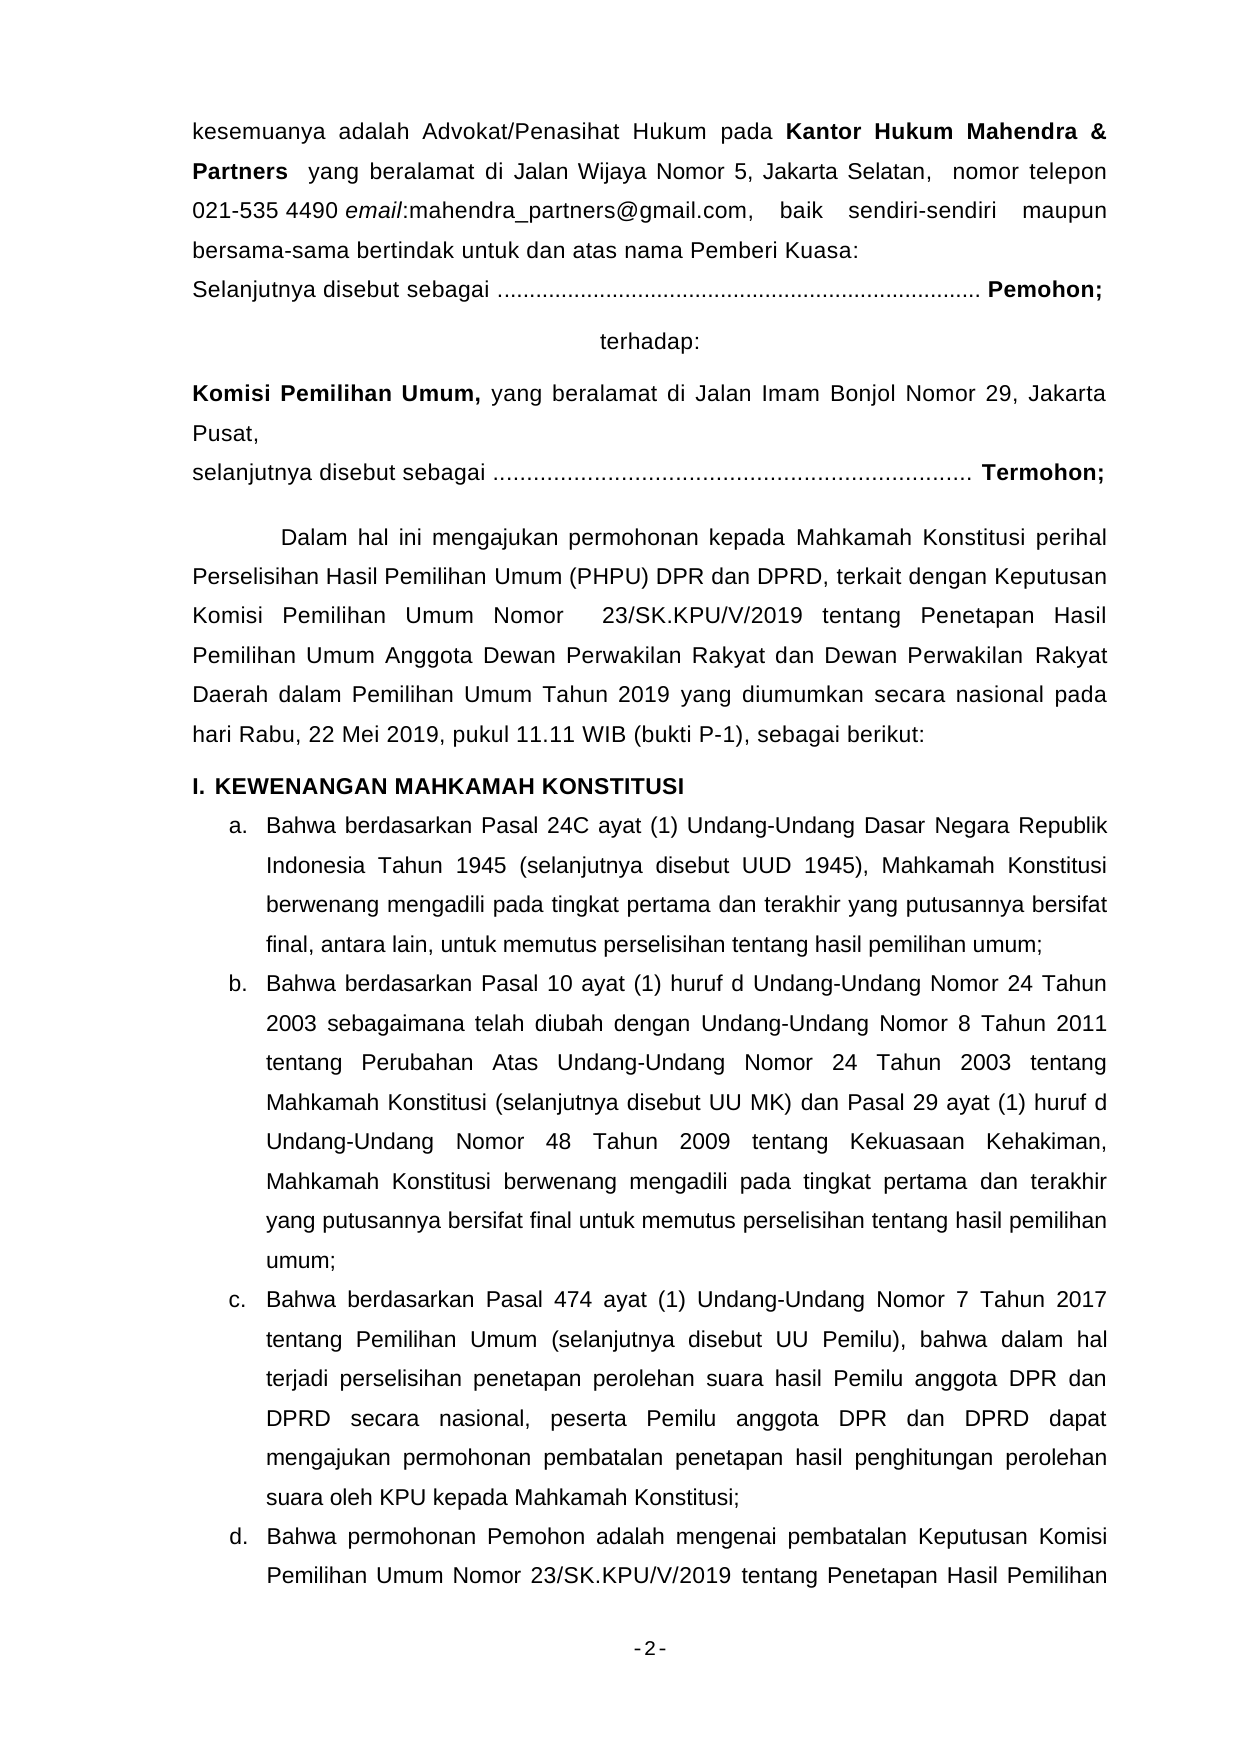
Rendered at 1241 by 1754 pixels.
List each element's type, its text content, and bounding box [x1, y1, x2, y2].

text terhadap: [192, 328, 1107, 354]
text Dalam hal ini mengajukan permohonan kepada Mahkamah Konstitusi perihal Perselisihan Hasil Pemilihan Umum (PHPU) DPR dan DPRD, terkait dengan Keputusan Komisi Pemilihan Umum Nomor 23/SK.KPU/V/2019 tentang Penetapan Hasil Pemilihan Umum Anggota Dewan Perwakilan Rakyat dan Dewan Perwakilan Rakyat Daerah dalam Pemilihan Umum Tahun 2019 yang diumumkan secara nasional pada hari Rabu, 22 Mei 2019, pukul 11.11 WIB (bukti P-1), sebagai berikut: [192, 523, 1107, 747]
text Komisi Pemilihan Umum, yang beralamat di Jalan Imam Bonjol Nomor 29, Jakarta Pusat, [192, 380, 1107, 446]
list Bahwa berdasarkan Pasal 24C ayat (1) Undang-Undang Dasar Negara Republik Indonesia Tahun 1945 (selanjutnya disebut UUD 1945), Mahkamah Konstitusi berwenang mengadili pada tingkat pertama dan terakhir yang putusannya bersifat final, antara lain, untuk memutus perselisihan tentang hasil pemilihan umum; [229, 812, 1107, 957]
list Bahwa berdasarkan Pasal 10 ayat (1) huruf d Undang-Undang Nomor 24 Tahun 2003 sebagaimana telah diubah dengan Undang-Undang Nomor 8 Tahun 2011 tentang Perubahan Atas Undang-Undang Nomor 24 Tahun 2003 tentang Mahkamah Konstitusi (selanjutnya disebut UU MK) dan Pasal 29 ayat (1) huruf d Undang-Undang Nomor 48 Tahun 2009 tentang Kekuasaan Kehakiman, Mahkamah Konstitusi berwenang mengadili pada tingkat pertama dan terakhir yang putusannya bersifat final untuk memutus perselisihan tentang hasil pemilihan umum; [228, 970, 1107, 1273]
text selanjutnya disebut sebagai ....................................................................... Termohon; [192, 459, 1107, 485]
text Selanjutnya disebut sebagai ............................................................................ Pemohon; [192, 276, 1107, 302]
list Bahwa berdasarkan Pasal 474 ayat (1) Undang-Undang Nomor 7 Tahun 2017 tentang Pemilihan Umum (selanjutnya disebut UU Pemilu), bahwa dalam hal terjadi perselisihan penetapan perolehan suara hasil Pemilu anggota DPR dan DPRD secara nasional, peserta Pemilu anggota DPR dan DPRD dapat mengajukan permohonan pembatalan penetapan hasil penghitungan perolehan suara oleh KPU kepada Mahkamah Konstitusi; [228, 1286, 1107, 1510]
text kesemuanya adalah Advokat/Penasihat Hukum pada Kantor Hukum Mahendra & Partners yang beralamat di Jalan Wijaya Nomor 5, Jakarta Selatan, nomor telepon 021-535 4490 email: mahendra_partners@gmail.com, baik sendiri-sendiri maupun bersama-sama bertindak untuk dan atas nama Pemberi Kuasa: [192, 118, 1107, 263]
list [229, 1523, 1107, 1589]
list KEWENANGAN MAHKAMAH KONSTITUSI [192, 773, 1107, 799]
